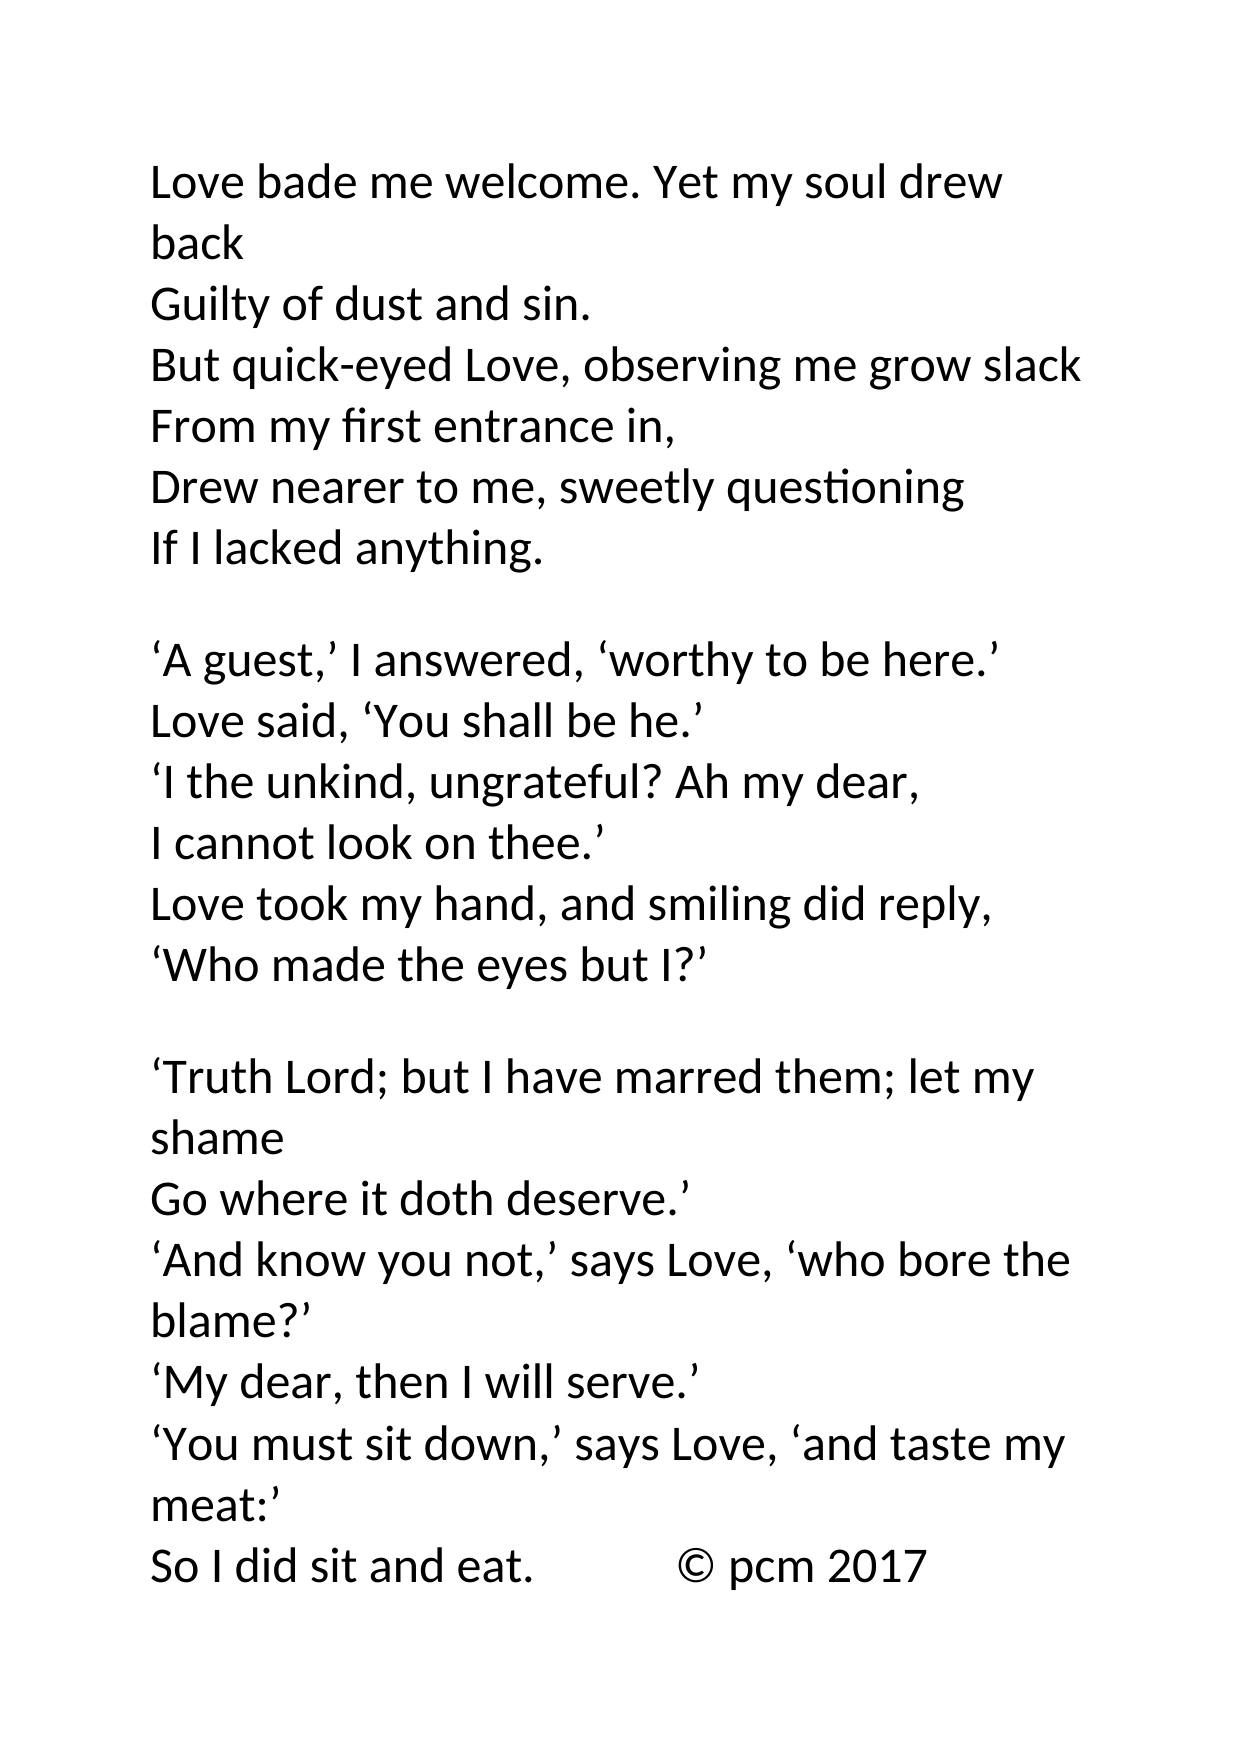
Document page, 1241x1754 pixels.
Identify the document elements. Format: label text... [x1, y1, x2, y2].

text Guilty of dust and sin. [150, 272, 1090, 333]
text But quick-eyed Love, observing me grow slack [150, 333, 1090, 394]
text ‘Who made the eyes but I?’ [150, 933, 1090, 994]
text Love took my hand, and smiling did reply, [150, 872, 1090, 933]
text ‘I the unkind, ungrateful? Ah my dear, [150, 750, 1090, 811]
text Love said, ‘You shall be he.’ [150, 689, 1090, 750]
text ‘My dear, then I will serve.’ [150, 1350, 1090, 1411]
text I cannot look on thee.’ [150, 811, 1090, 872]
text ‘You must sit down,’ says Love, ‘and taste my meat:’ [150, 1411, 1090, 1533]
text Love bade me welcome. Yet my soul drew back [150, 150, 1090, 272]
text ‘And know you not,’ says Love, ‘who bore the blame?’ [150, 1228, 1090, 1350]
text ‘A guest,’ I answered, ‘worthy to be here.’ [150, 628, 1090, 689]
text ‘Truth Lord; but I have marred them; let my shame [150, 1045, 1090, 1167]
text Go where it doth deserve.’ [150, 1167, 1090, 1228]
text From my first entrance in, [150, 394, 1090, 455]
text Drew nearer to me, sweetly questioning [150, 455, 1090, 516]
text If I lacked anything. [150, 516, 1090, 577]
text So I did sit and eat. © pcm 2017 [150, 1533, 1090, 1594]
